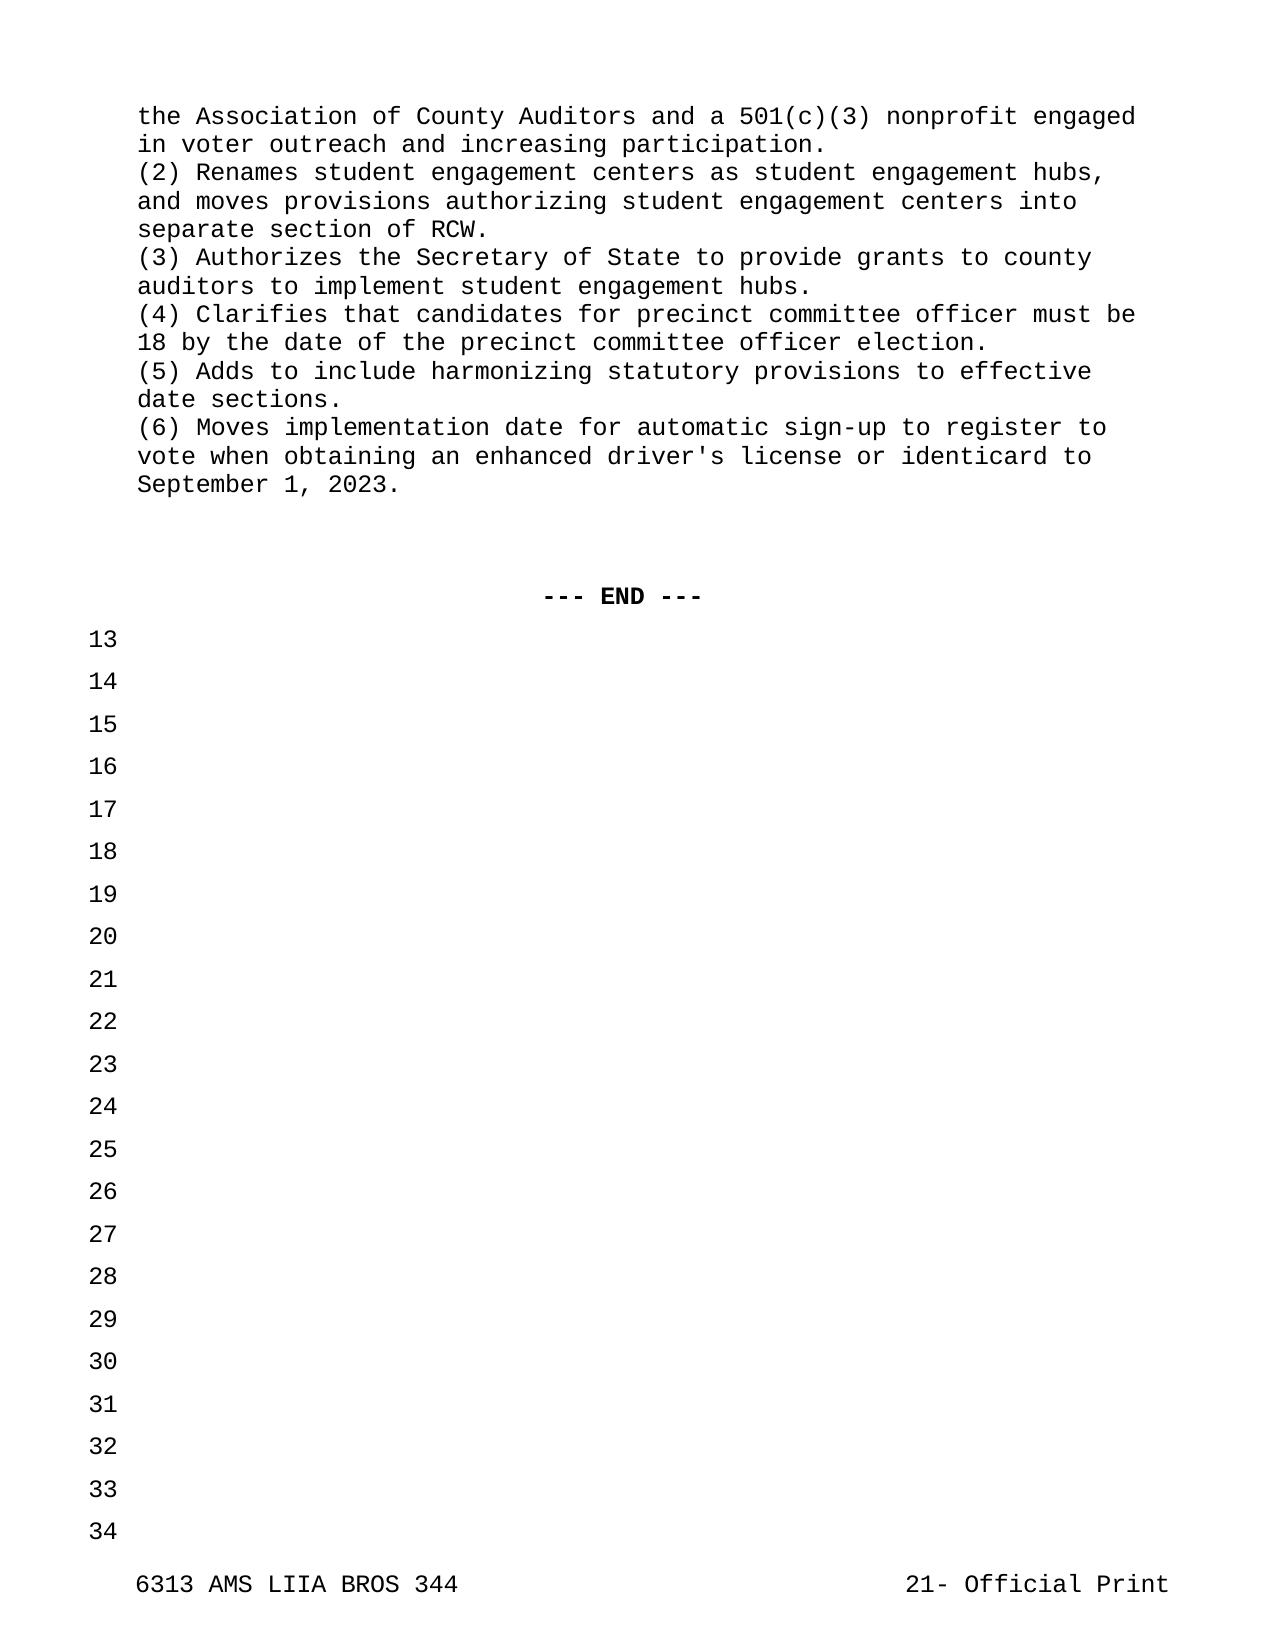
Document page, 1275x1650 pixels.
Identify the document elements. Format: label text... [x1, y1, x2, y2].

text --- END --- [75, 571, 1170, 613]
